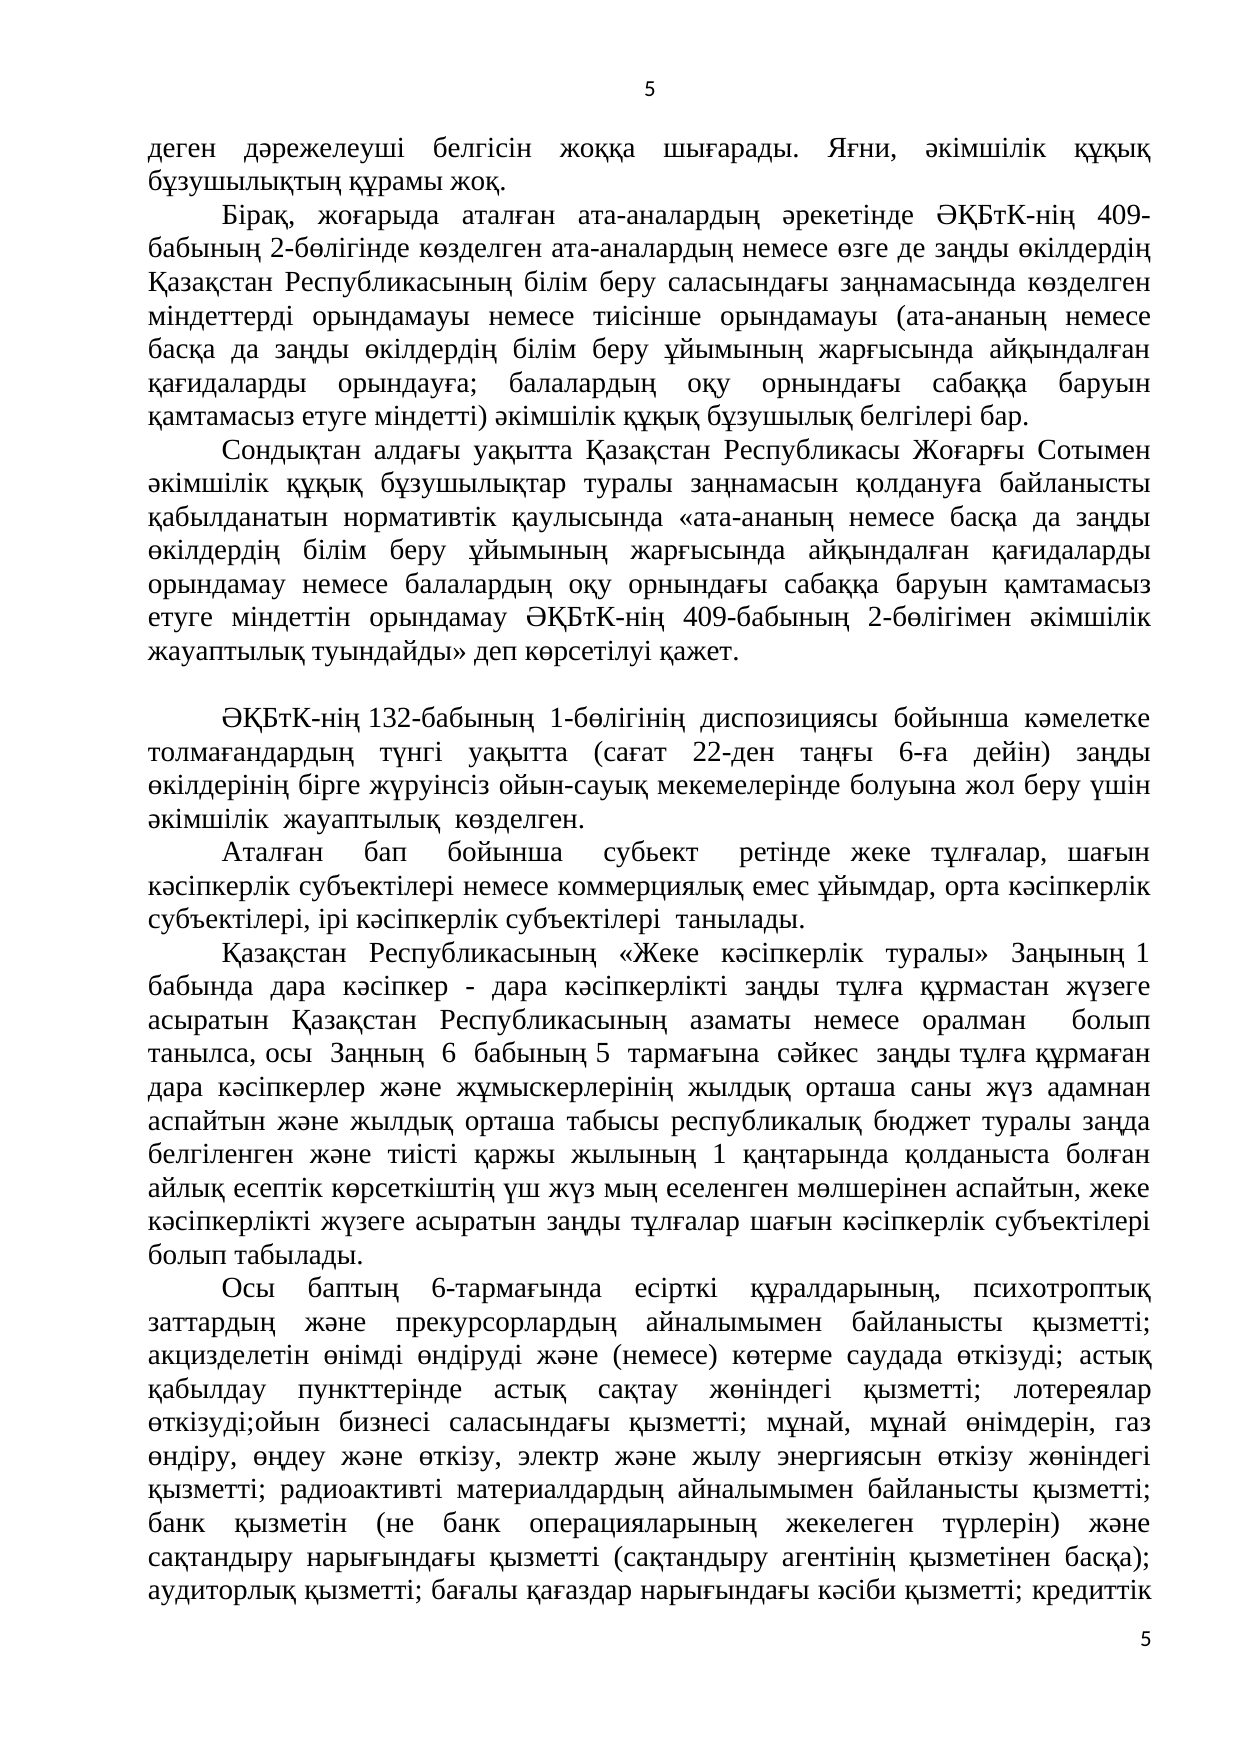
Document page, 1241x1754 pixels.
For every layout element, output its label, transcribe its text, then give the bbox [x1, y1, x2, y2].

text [148, 1270, 1152, 1606]
text Аталған бап бойынша субьект ретінде жеке тұлғалар, шағын кәсіпкерлік субъектілері немесе коммерциялық емес ұйымдар, орта кәсіпкерлік субъектілері, ірі кәсіпкерлік субъектілері танылады. [148, 834, 1152, 935]
text Сондықтан алдағы уақытта Қазақстан Республикасы Жоғарғы Сотымен әкімшілік құқық бұзушылықтар туралы заңнамасын қолдануға байланысты қабылданатын нормативтік қаулысында «ата-ананың немесе басқа да заңды өкiлдердің білім беру ұйымының жарғысында айқындалған қағидаларды орындамау немесе балалардың оқу орнындағы сабаққа баруын қамтамасыз етуге міндеттін орындамау ӘҚБтК-нің 409-бабының 2-бөлігімен әкімшілік жауаптылық туындайды» деп көрсетілуі қажет. [148, 432, 1152, 667]
text ӘҚБтК-нің 132-бабының 1-бөлігінің диспозициясы бойынша кәмелетке толмағандардың түнгi уақытта (сағат 22-ден таңғы 6-ға дейiн) заңды өкiлдерiнiң бірге жүруiнсiз ойын-сауық мекемелерiнде болуына жол беру үшін әкімшілік жауаптылық көзделген. [148, 700, 1152, 834]
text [148, 130, 1152, 197]
text Бірақ, жоғарыда аталған ата-аналардың әрекетінде ӘҚБтК-нің 409-бабының 2-бөлігінде көзделген ата-аналардың немесе өзге де заңды өкілдердің Қазақстан Республикасының білім беру саласындағы заңнамасында көзделген міндеттерді орындамауы немесе тиісінше орындамауы (ата-ананың немесе басқа да заңды өкiлдердің білім беру ұйымының жарғысында айқындалған қағидаларды орындауға; балалардың оқу орнындағы сабаққа баруын қамтамасыз етуге міндетті) әкімшілік құқық бұзушылық белгілері бар. [148, 197, 1152, 432]
text Қазақстан Республикасының «Жеке кәсіпкерлік туралы» Заңының 1 бабында дара кәсіпкер - дара кәсіпкерлікті заңды тұлға құрмастан жүзеге асыратын Қазақстан Республикасының азаматы немесе оралман болып танылса, осы Заңның 6 бабының 5 тармағына сәйкес заңды тұлға құрмаған дара кәсiпкерлер және жұмыскерлерiнiң жылдық орташа саны жүз адамнан аспайтын және жылдық орташа табысы республикалық бюджет туралы заңда белгiленген және тиісті қаржы жылының 1 қаңтарында қолданыста болған айлық есептiк көрсеткiштің үш жүз мың еселенген мөлшерінен аспайтын, жеке кәсiпкерлiкті жүзеге асыратын заңды тұлғалар шағын кәсiпкерлiк субъектiлерi болып табылады. [148, 935, 1152, 1270]
